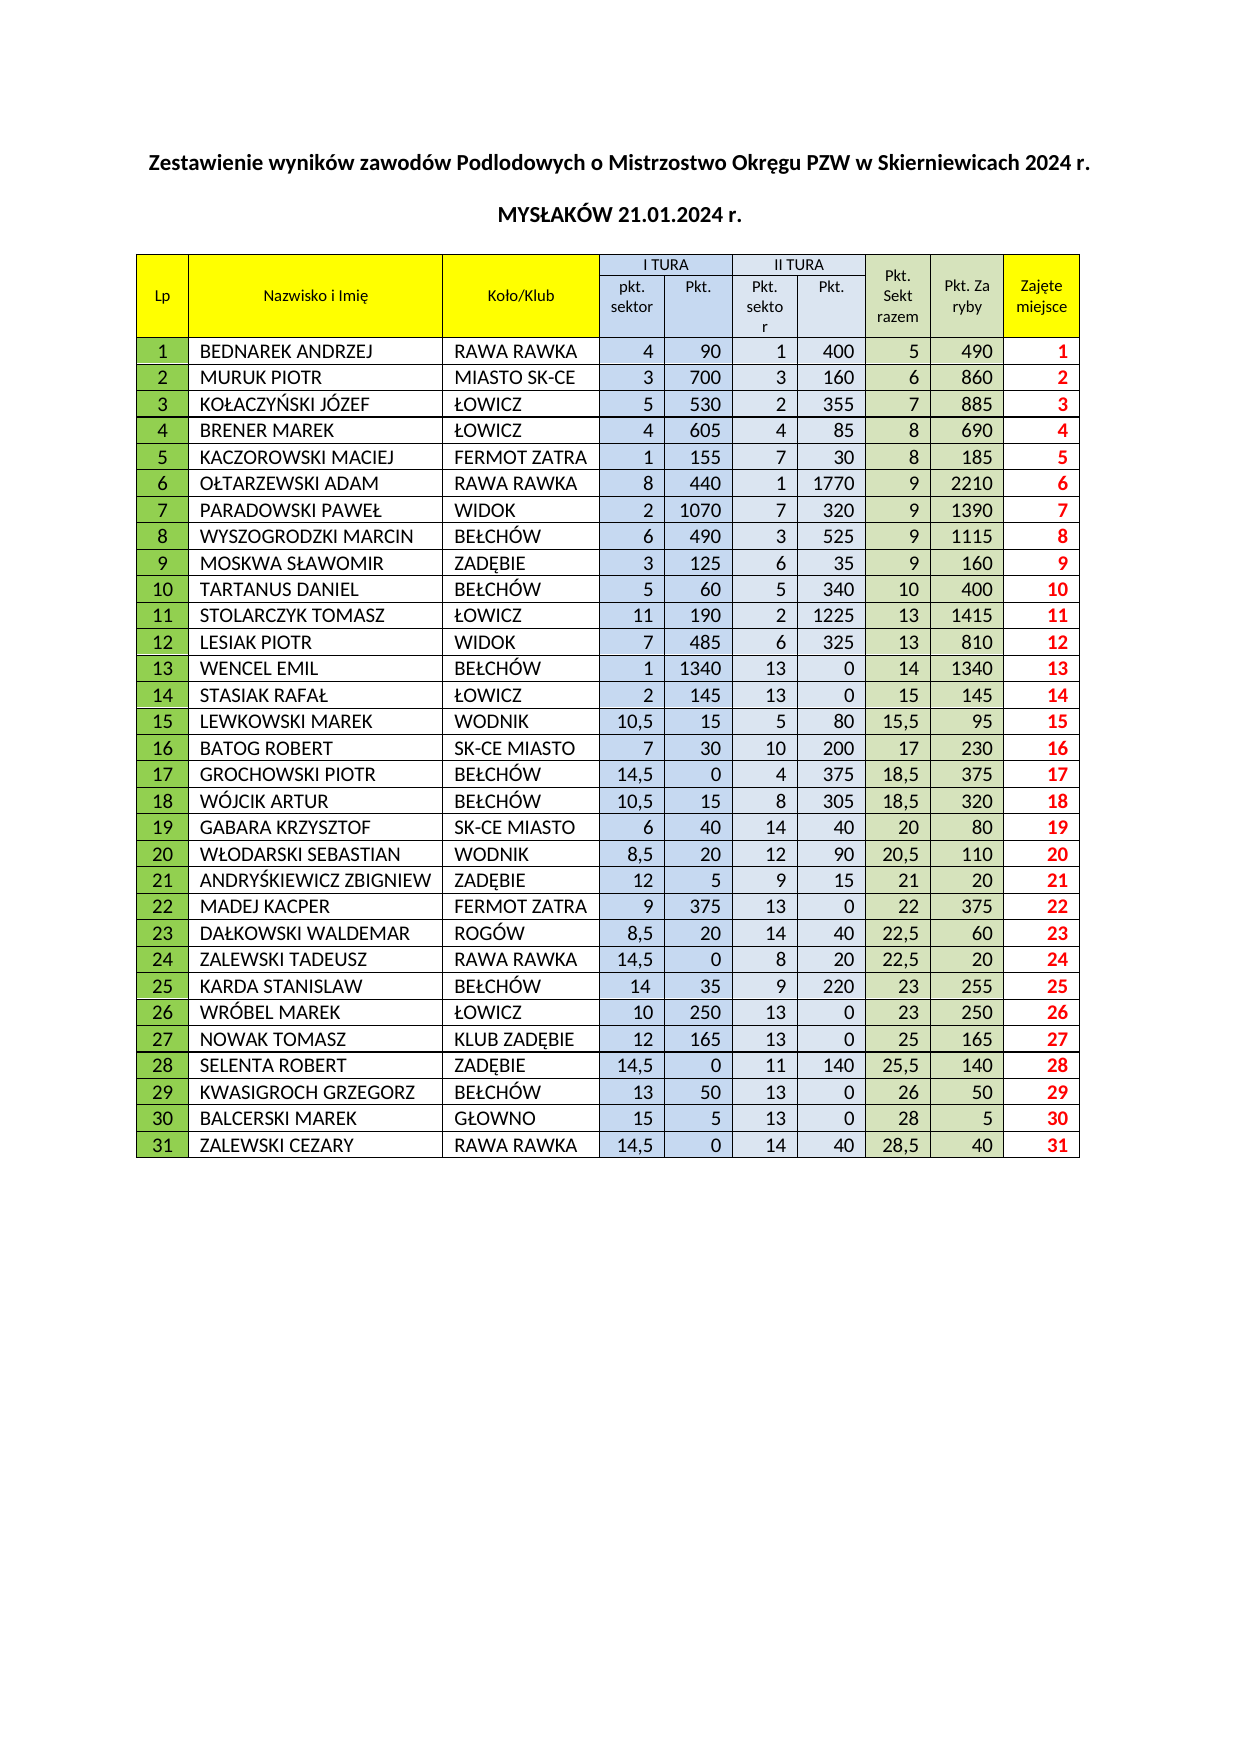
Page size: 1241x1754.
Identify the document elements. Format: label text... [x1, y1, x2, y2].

table_cell 5 [733, 576, 797, 602]
table_cell 20 [798, 947, 865, 972]
table_cell 16 [137, 735, 188, 760]
table_cell 9 [866, 497, 930, 522]
table_cell 20 [1004, 841, 1079, 866]
table_cell FERMOT ZATRA [443, 894, 599, 919]
table_cell SK-CE MIASTO [443, 735, 599, 760]
table_cell 20 [665, 841, 732, 866]
table_cell 0 [798, 682, 865, 707]
table_cell 0 [798, 656, 865, 681]
table_cell 21 [866, 867, 930, 893]
table_cell 7 [866, 391, 930, 416]
table_cell 3 [600, 550, 664, 575]
table_cell 250 [665, 1000, 732, 1025]
table_cell 31 [1004, 1132, 1079, 1157]
table_cell 15 [1004, 709, 1079, 734]
table_cell 255 [931, 973, 1003, 998]
table_cell 4 [600, 338, 664, 363]
table_cell 605 [665, 418, 732, 443]
table_cell 1415 [931, 603, 1003, 628]
table_cell 15 [866, 682, 930, 707]
table_cell GŁOWNO [443, 1105, 599, 1131]
table_cell 5 [931, 1105, 1003, 1131]
table_cell 320 [931, 788, 1003, 813]
table_cell 14 [137, 682, 188, 707]
table_cell 110 [931, 841, 1003, 866]
table_cell 220 [798, 973, 865, 998]
table_cell GROCHOWSKI PIOTR [189, 761, 442, 787]
table_cell STASIAK RAFAŁ [189, 682, 442, 707]
table_cell pkt. sektor [600, 276, 664, 337]
table_cell 60 [931, 920, 1003, 946]
table_cell RAWA RAWKA [443, 338, 599, 363]
table_cell 85 [798, 418, 865, 443]
table_cell Pkt. [665, 276, 732, 337]
table_cell 15 [137, 709, 188, 734]
table_cell 1 [600, 444, 664, 469]
table_cell 13 [137, 656, 188, 681]
table_cell 14,5 [600, 761, 664, 787]
table_cell WRÓBEL MAREK [189, 1000, 442, 1025]
table_cell BATOG ROBERT [189, 735, 442, 760]
table_cell 340 [798, 576, 865, 602]
table_header Koło/Klub [443, 255, 599, 337]
table_cell 35 [798, 550, 865, 575]
table_cell 325 [798, 629, 865, 654]
table_cell 7 [137, 497, 188, 522]
table_cell 13 [733, 656, 797, 681]
table_cell 25,5 [866, 1053, 930, 1078]
table_cell 8 [137, 523, 188, 549]
table_cell 21 [1004, 867, 1079, 893]
table_cell 5 [665, 1105, 732, 1131]
table_cell 25 [866, 1026, 930, 1051]
table_cell 23 [137, 920, 188, 946]
table_cell 30 [665, 735, 732, 760]
table_cell 9 [600, 894, 664, 919]
table_cell MADEJ KACPER [189, 894, 442, 919]
table_cell 9 [866, 550, 930, 575]
table_cell 2 [137, 365, 188, 390]
table_cell GABARA KRZYSZTOF [189, 814, 442, 840]
table_cell 190 [665, 603, 732, 628]
table_cell 4 [1004, 418, 1079, 443]
table_cell 8,5 [600, 920, 664, 946]
table_cell ANDRYŚKIEWICZ ZBIGNIEW [189, 867, 442, 893]
table_cell MIASTO SK-CE [443, 365, 599, 390]
table_cell ŁOWICZ [443, 1000, 599, 1025]
table_cell 27 [1004, 1026, 1079, 1051]
table_cell OŁTARZEWSKI ADAM [189, 470, 442, 496]
table_cell 6 [600, 814, 664, 840]
table_cell 8 [1004, 523, 1079, 549]
table_cell 5 [1004, 444, 1079, 469]
table_cell 320 [798, 497, 865, 522]
table_cell 31 [137, 1132, 188, 1157]
table_cell 13 [733, 1026, 797, 1051]
table_cell RAWA RAWKA [443, 470, 599, 496]
table_cell 5 [733, 709, 797, 734]
table_cell 5 [665, 867, 732, 893]
table_cell BEŁCHÓW [443, 761, 599, 787]
table_cell 11 [733, 1053, 797, 1078]
table_cell LESIAK PIOTR [189, 629, 442, 654]
table_cell KARDA STANISLAW [189, 973, 442, 998]
table_cell 20 [931, 867, 1003, 893]
table_cell 15,5 [866, 709, 930, 734]
table_cell 10 [733, 735, 797, 760]
table_cell 11 [600, 603, 664, 628]
table_cell BEŁCHÓW [443, 788, 599, 813]
table_cell 810 [931, 629, 1003, 654]
table_header Nazwisko i Imię [189, 255, 442, 337]
table_cell 6 [137, 470, 188, 496]
table_cell 28,5 [866, 1132, 930, 1157]
table_cell SK-CE MIASTO [443, 814, 599, 840]
table_cell SELENTA ROBERT [189, 1053, 442, 1078]
table_cell 2210 [931, 470, 1003, 496]
table_cell 7 [600, 629, 664, 654]
table_cell 7 [1004, 497, 1079, 522]
table_cell 0 [665, 761, 732, 787]
table_header Pkt. Sekt razem [866, 255, 930, 337]
table_cell 28 [137, 1053, 188, 1078]
table_cell 1340 [931, 656, 1003, 681]
table_cell 12 [600, 1026, 664, 1051]
table_cell 1225 [798, 603, 865, 628]
table_cell 30 [137, 1105, 188, 1131]
table_cell 6 [866, 365, 930, 390]
table_cell WIDOK [443, 629, 599, 654]
table_cell 13 [600, 1079, 664, 1104]
table_cell 8 [866, 444, 930, 469]
table_cell BEŁCHÓW [443, 656, 599, 681]
table_cell 13 [866, 629, 930, 654]
table_cell 14 [600, 973, 664, 998]
table_cell 13 [1004, 656, 1079, 681]
table_cell 29 [137, 1079, 188, 1104]
table_cell 0 [798, 894, 865, 919]
table_cell 60 [665, 576, 732, 602]
table_cell 355 [798, 391, 865, 416]
table_cell 13 [733, 1079, 797, 1104]
table_cell 1340 [665, 656, 732, 681]
table_cell 400 [798, 338, 865, 363]
table_cell 11 [137, 603, 188, 628]
table_cell 19 [137, 814, 188, 840]
table_cell 21 [137, 867, 188, 893]
table_cell 10,5 [600, 788, 664, 813]
table_cell 200 [798, 735, 865, 760]
table_cell LEWKOWSKI MAREK [189, 709, 442, 734]
table_cell 17 [866, 735, 930, 760]
table_cell 9 [733, 867, 797, 893]
table_cell 90 [798, 841, 865, 866]
table_cell 14,5 [600, 1053, 664, 1078]
table_cell KWASIGROCH GRZEGORZ [189, 1079, 442, 1104]
table_cell 3 [1004, 391, 1079, 416]
table_cell 26 [1004, 1000, 1079, 1025]
table_cell 10 [1004, 576, 1079, 602]
table_cell 7 [733, 444, 797, 469]
table_cell 160 [798, 365, 865, 390]
table_cell 6 [600, 523, 664, 549]
table_cell KACZOROWSKI MACIEJ [189, 444, 442, 469]
table_cell 40 [798, 1132, 865, 1157]
table_cell 13 [733, 1000, 797, 1025]
table_cell 22,5 [866, 920, 930, 946]
table_cell 7 [733, 497, 797, 522]
table_cell 23 [866, 1000, 930, 1025]
table_cell 10,5 [600, 709, 664, 734]
table_cell 145 [665, 682, 732, 707]
table_cell 30 [798, 444, 865, 469]
table_cell 26 [137, 1000, 188, 1025]
table_cell 80 [931, 814, 1003, 840]
table_cell 26 [866, 1079, 930, 1104]
table_cell 490 [665, 523, 732, 549]
table_cell 8 [600, 470, 664, 496]
table_cell 30 [1004, 1105, 1079, 1131]
table_cell 20,5 [866, 841, 930, 866]
table_cell 230 [931, 735, 1003, 760]
table_cell 95 [931, 709, 1003, 734]
table_cell 8 [866, 418, 930, 443]
table_cell 17 [137, 761, 188, 787]
table_cell 17 [1004, 761, 1079, 787]
table_cell 13 [733, 894, 797, 919]
table_cell 35 [665, 973, 732, 998]
table_cell BEŁCHÓW [443, 1079, 599, 1104]
table_cell 22 [1004, 894, 1079, 919]
table_cell 0 [798, 1105, 865, 1131]
table_cell 15 [665, 788, 732, 813]
table_cell 140 [931, 1053, 1003, 1078]
table_cell 250 [931, 1000, 1003, 1025]
table_cell 23 [1004, 920, 1079, 946]
table_cell STOLARCZYK TOMASZ [189, 603, 442, 628]
table_cell 14 [866, 656, 930, 681]
table_cell 5 [866, 338, 930, 363]
table_cell WENCEL EMIL [189, 656, 442, 681]
table_cell WÓJCIK ARTUR [189, 788, 442, 813]
table_cell 12 [137, 629, 188, 654]
table_cell 20 [665, 920, 732, 946]
table_cell 25 [1004, 973, 1079, 998]
table_cell 10 [600, 1000, 664, 1025]
table_cell 19 [1004, 814, 1079, 840]
table_cell ZALEWSKI TADEUSZ [189, 947, 442, 972]
table_cell 885 [931, 391, 1003, 416]
table_cell 20 [137, 841, 188, 866]
table_cell 4 [733, 418, 797, 443]
table_header Zajęte miejsce [1004, 255, 1079, 337]
table_cell 4 [600, 418, 664, 443]
table_cell 1 [733, 338, 797, 363]
table_cell FERMOT ZATRA [443, 444, 599, 469]
table_cell ŁOWICZ [443, 682, 599, 707]
table_cell 0 [665, 1132, 732, 1157]
table_cell 145 [931, 682, 1003, 707]
table_cell MURUK PIOTR [189, 365, 442, 390]
table_cell 9 [866, 523, 930, 549]
table_cell BEŁCHÓW [443, 523, 599, 549]
table_cell 3 [733, 365, 797, 390]
table_cell 2 [600, 497, 664, 522]
table_cell 24 [1004, 947, 1079, 972]
table_cell 155 [665, 444, 732, 469]
table_cell 0 [798, 1026, 865, 1051]
table_cell 20 [866, 814, 930, 840]
table_cell 18 [137, 788, 188, 813]
table_cell 8 [733, 788, 797, 813]
table_cell 1770 [798, 470, 865, 496]
table_cell KOŁACZYŃSKI JÓZEF [189, 391, 442, 416]
table_cell 12 [733, 841, 797, 866]
table_cell Pkt. sektor [733, 276, 797, 337]
table_cell WŁODARSKI SEBASTIAN [189, 841, 442, 866]
table_cell 10 [137, 576, 188, 602]
table_cell 6 [733, 629, 797, 654]
table_cell TARTANUS DANIEL [189, 576, 442, 602]
table_cell 29 [1004, 1079, 1079, 1104]
table_cell 90 [665, 338, 732, 363]
text MYSŁAKÓW 21.01.2024 r. [148, 201, 1093, 229]
table_cell WIDOK [443, 497, 599, 522]
table_cell 18,5 [866, 761, 930, 787]
table_cell 40 [798, 814, 865, 840]
table_cell 50 [931, 1079, 1003, 1104]
table_cell RAWA RAWKA [443, 947, 599, 972]
table_cell 0 [798, 1079, 865, 1104]
table_cell 2 [733, 603, 797, 628]
table_cell 22 [137, 894, 188, 919]
table_cell 165 [665, 1026, 732, 1051]
table_cell 5 [600, 391, 664, 416]
table_cell 6 [1004, 470, 1079, 496]
table_cell 485 [665, 629, 732, 654]
table_cell 1 [733, 470, 797, 496]
table_cell 27 [137, 1026, 188, 1051]
table_cell 1070 [665, 497, 732, 522]
table_cell WYSZOGRODZKI MARCIN [189, 523, 442, 549]
table_cell PARADOWSKI PAWEŁ [189, 497, 442, 522]
table_cell 9 [1004, 550, 1079, 575]
table_cell Pkt. [798, 276, 865, 337]
table_cell 28 [866, 1105, 930, 1131]
table_cell 1 [1004, 338, 1079, 363]
table_cell ŁOWICZ [443, 418, 599, 443]
table_cell BEDNAREK ANDRZEJ [189, 338, 442, 363]
table_cell 23 [866, 973, 930, 998]
table_cell BALCERSKI MAREK [189, 1105, 442, 1131]
table_cell 375 [798, 761, 865, 787]
table_cell 16 [1004, 735, 1079, 760]
table_cell 490 [931, 338, 1003, 363]
table_header I TURA [600, 255, 732, 275]
table_cell ROGÓW [443, 920, 599, 946]
table_cell 2 [600, 682, 664, 707]
table_cell 3 [733, 523, 797, 549]
table_cell 860 [931, 365, 1003, 390]
table_cell 3 [600, 365, 664, 390]
table_cell 375 [665, 894, 732, 919]
table_cell ZADĘBIE [443, 550, 599, 575]
table_cell 530 [665, 391, 732, 416]
table_cell 4 [137, 418, 188, 443]
table_cell 40 [931, 1132, 1003, 1157]
table_cell 22,5 [866, 947, 930, 972]
table_cell BRENER MAREK [189, 418, 442, 443]
table_cell 24 [137, 947, 188, 972]
table_cell 11 [1004, 603, 1079, 628]
table_cell 15 [665, 709, 732, 734]
table_cell 5 [600, 576, 664, 602]
table_cell 7 [600, 735, 664, 760]
table_cell WODNIK [443, 709, 599, 734]
table_cell 10 [866, 576, 930, 602]
table_header Lp [137, 255, 188, 337]
table_cell 125 [665, 550, 732, 575]
table_cell 18,5 [866, 788, 930, 813]
table_cell 185 [931, 444, 1003, 469]
table_cell 14,5 [600, 947, 664, 972]
table_cell 50 [665, 1079, 732, 1104]
table_cell 9 [137, 550, 188, 575]
table_cell 8,5 [600, 841, 664, 866]
table_cell 1115 [931, 523, 1003, 549]
table_cell 3 [137, 391, 188, 416]
table_cell 25 [137, 973, 188, 998]
table_cell 1 [600, 656, 664, 681]
table_cell 12 [600, 867, 664, 893]
table_cell DAŁKOWSKI WALDEMAR [189, 920, 442, 946]
table_cell ZALEWSKI CEZARY [189, 1132, 442, 1157]
table_cell 13 [733, 1105, 797, 1131]
table_cell NOWAK TOMASZ [189, 1026, 442, 1051]
table_cell 14 [733, 814, 797, 840]
table_cell 2 [733, 391, 797, 416]
table_cell 22 [866, 894, 930, 919]
table_cell BEŁCHÓW [443, 973, 599, 998]
table_cell 440 [665, 470, 732, 496]
table_cell 525 [798, 523, 865, 549]
table_cell 160 [931, 550, 1003, 575]
table_cell 1390 [931, 497, 1003, 522]
table_cell 9 [866, 470, 930, 496]
table_cell 305 [798, 788, 865, 813]
table_cell 400 [931, 576, 1003, 602]
table_cell 28 [1004, 1053, 1079, 1078]
table_cell MOSKWA SŁAWOMIR [189, 550, 442, 575]
table_cell RAWA RAWKA [443, 1132, 599, 1157]
table_cell 4 [733, 761, 797, 787]
table_cell 40 [665, 814, 732, 840]
table_cell 14,5 [600, 1132, 664, 1157]
table_cell 40 [798, 920, 865, 946]
table_cell 0 [665, 1053, 732, 1078]
table_header Pkt. Za ryby [931, 255, 1003, 337]
table_cell 8 [733, 947, 797, 972]
table_cell 20 [931, 947, 1003, 972]
table_cell 375 [931, 894, 1003, 919]
table_cell ŁOWICZ [443, 603, 599, 628]
table_cell ŁOWICZ [443, 391, 599, 416]
table_cell 15 [600, 1105, 664, 1131]
table_cell ZADĘBIE [443, 867, 599, 893]
table_cell 14 [733, 1132, 797, 1157]
table_cell 2 [1004, 365, 1079, 390]
table_cell 690 [931, 418, 1003, 443]
table_cell 6 [733, 550, 797, 575]
table_cell 1 [137, 338, 188, 363]
table_cell WODNIK [443, 841, 599, 866]
table_cell 375 [931, 761, 1003, 787]
table_cell 140 [798, 1053, 865, 1078]
table_cell 12 [1004, 629, 1079, 654]
table_cell 165 [931, 1026, 1003, 1051]
table_cell 0 [665, 947, 732, 972]
table_cell 700 [665, 365, 732, 390]
table_cell 0 [798, 1000, 865, 1025]
table_cell ZADĘBIE [443, 1053, 599, 1078]
table_header II TURA [733, 255, 865, 275]
table_cell 14 [733, 920, 797, 946]
table_cell 14 [1004, 682, 1079, 707]
table_cell 5 [137, 444, 188, 469]
table_cell KLUB ZADĘBIE [443, 1026, 599, 1051]
table_cell 80 [798, 709, 865, 734]
table_cell 13 [733, 682, 797, 707]
table_cell 18 [1004, 788, 1079, 813]
table_cell 13 [866, 603, 930, 628]
table_cell BEŁCHÓW [443, 576, 599, 602]
table_cell 15 [798, 867, 865, 893]
table_cell 9 [733, 973, 797, 998]
text Zestawienie wyników zawodów Podlodowych o Mistrzostwo Okręgu PZW w Skierniewicach 2024 r. [148, 148, 1093, 176]
